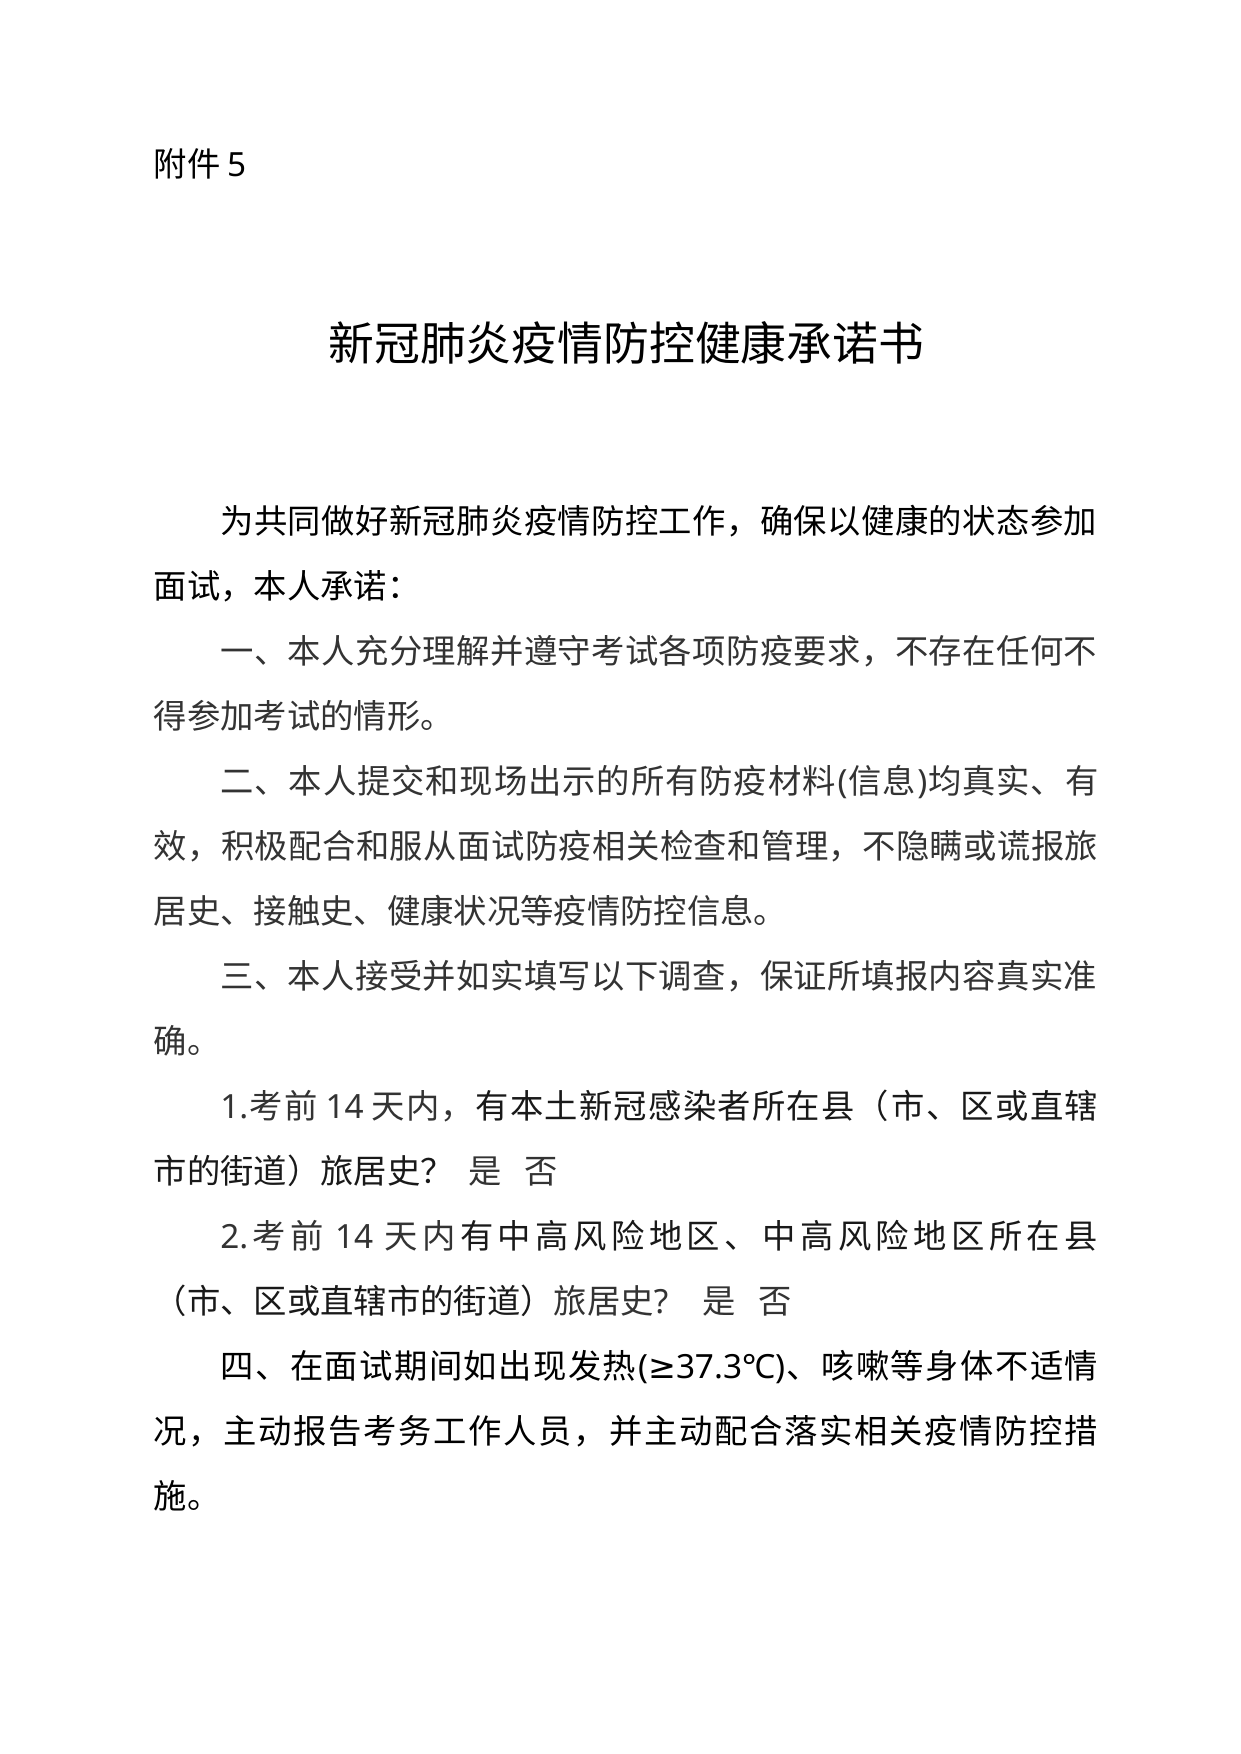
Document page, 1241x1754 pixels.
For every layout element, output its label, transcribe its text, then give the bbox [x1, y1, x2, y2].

text 一、本人充分理解并遵守考试各项防疫要求，不存在任何不得参加考试的情形。 [153, 617, 1098, 747]
text 附件5 [153, 129, 1098, 194]
text 2.考前14天内有中高风险地区、中高风险地区所在县（市、区或直辖市的街道）旅居史? 是 否 [153, 1202, 1098, 1332]
text 1.考前14天内，有本土新冠感染者所在县（市、区或直辖市的街道）旅居史？ 是 否 [153, 1072, 1098, 1202]
text 为共同做好新冠肺炎疫情防控工作，确保以健康的状态参加面试，本人承诺： [153, 487, 1098, 617]
text 四、在面试期间如出现发热(≥37.3℃)、咳嗽等身体不适情况，主动报告考务工作人员，并主动配合落实相关疫情防控措施。 [153, 1332, 1098, 1527]
text 新冠肺炎疫情防控健康承诺书 [153, 292, 1098, 389]
text 三、本人接受并如实填写以下调查，保证所填报内容真实准确。 [153, 942, 1098, 1072]
text 二、本人提交和现场出示的所有防疫材料(信息)均真实、有效，积极配合和服从面试防疫相关检查和管理，不隐瞒或谎报旅居史、接触史、健康状况等疫情防控信息。 [153, 747, 1098, 942]
